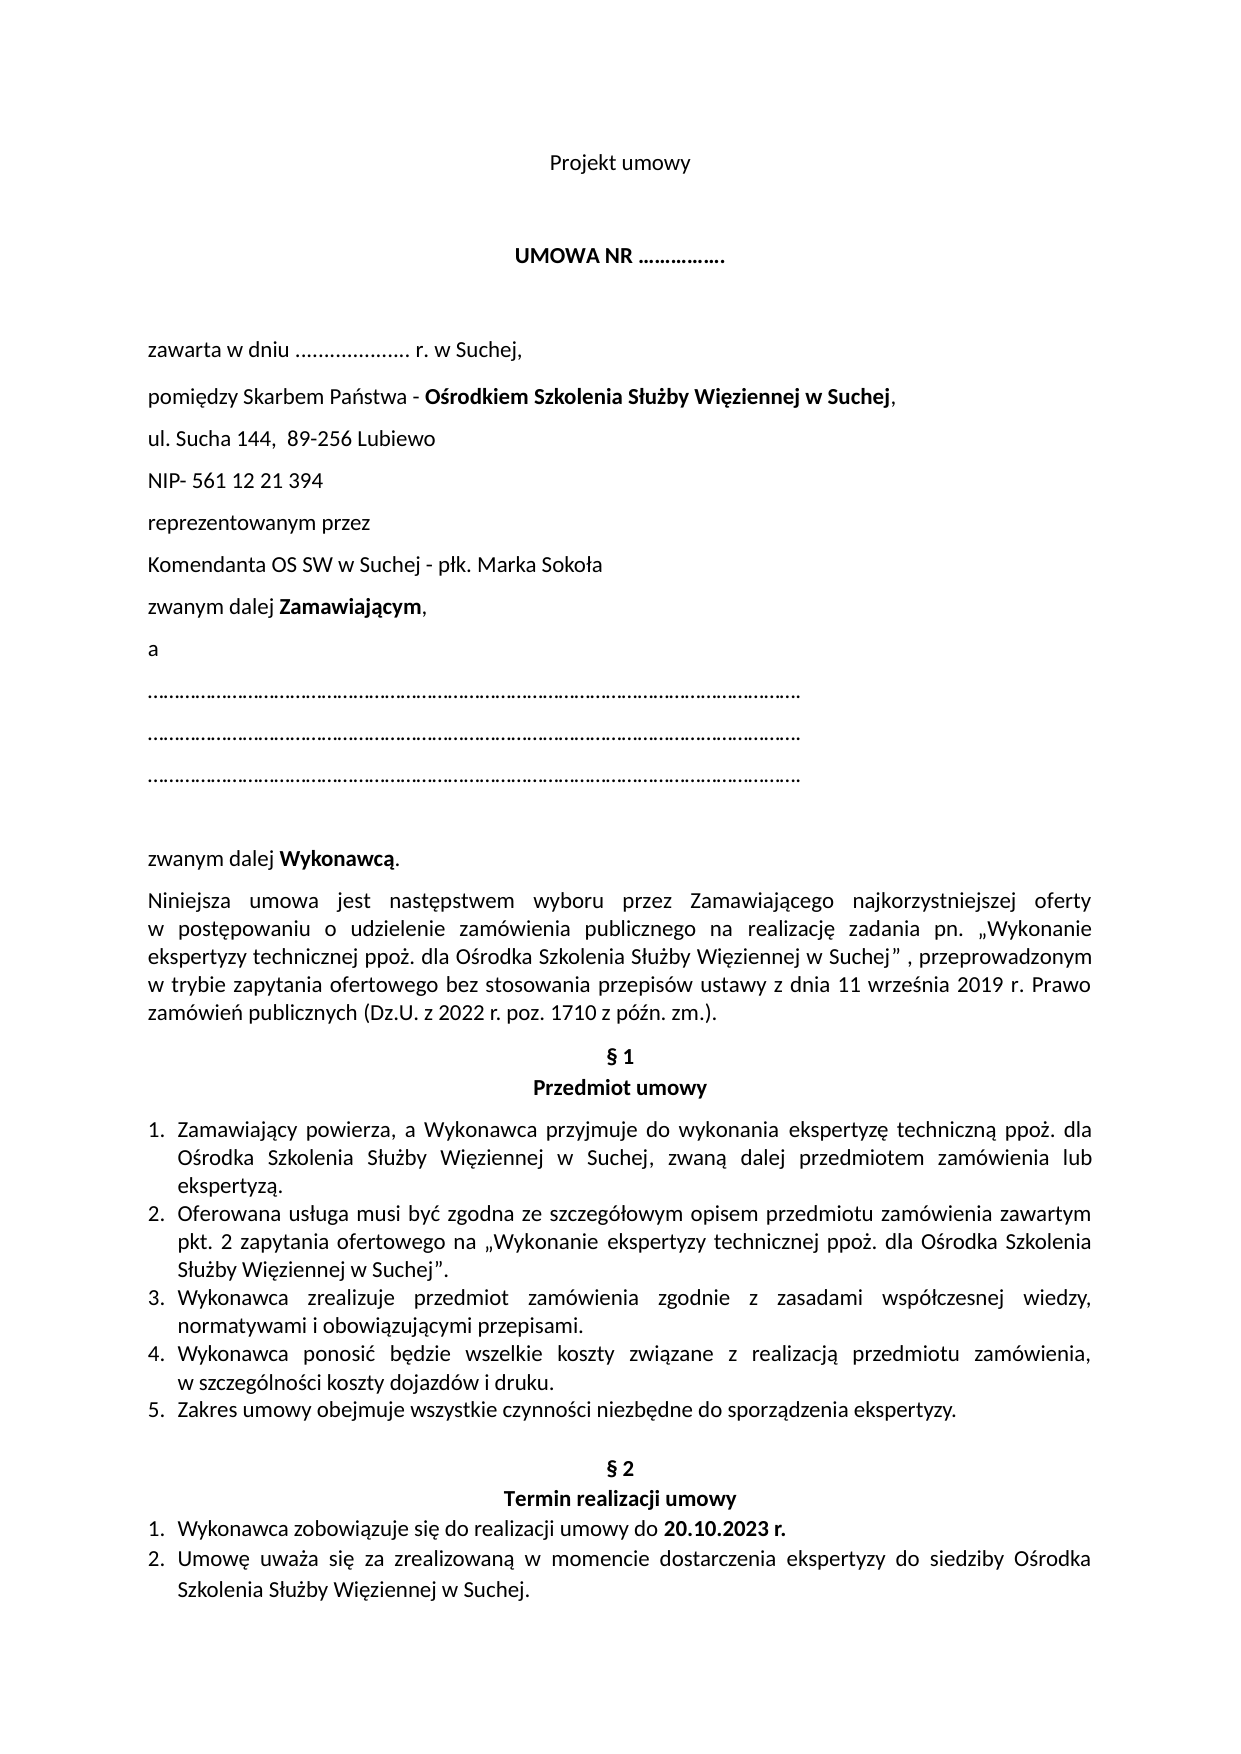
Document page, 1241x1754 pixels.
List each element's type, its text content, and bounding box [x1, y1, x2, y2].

text Termin realizacji umowy [148, 1484, 1093, 1512]
text ……………………………………………………………………………………………………………. [148, 718, 1093, 746]
text reprezentowanym przez [148, 508, 1093, 536]
list Wykonawca zobowiązuje się do realizacji umowy do 20.10.2023 r. [148, 1514, 1093, 1542]
list Oferowana usługa musi być zgodna ze szczegółowym opisem przedmiotu zamówienia zawartym pkt. 2 zapytania ofertowego na „Wykonanie ekspertyzy technicznej ppoż. dla Ośrodka Szkolenia Służby Więziennej w Suchej”. [148, 1199, 1093, 1283]
text NIP- 561 12 21 394 [148, 466, 1093, 494]
text § 2 [148, 1454, 1093, 1482]
list Umowę uważa się za zrealizowaną w momencie dostarczenia ekspertyzy do siedziby Ośrodka Szkolenia Służby Więziennej w Suchej. [148, 1544, 1093, 1603]
text a [148, 634, 1093, 662]
text Przedmiot umowy [148, 1073, 1093, 1101]
text zwanym dalej Wykonawcą. [148, 844, 1093, 872]
text ……………………………………………………………………………………………………………. [148, 760, 1093, 788]
list Wykonawca zrealizuje przedmiot zamówienia zgodnie z zasadami współczesnej wiedzy, normatywami i obowiązującymi przepisami. [148, 1283, 1093, 1339]
text zwanym dalej Zamawiającym, [148, 592, 1093, 620]
text zawarta w dniu .................... r. w Suchej, [148, 335, 1093, 363]
list Wykonawca ponosić będzie wszelkie koszty związane z realizacją przedmiotu zamówienia, w szczególności koszty dojazdów i druku. [148, 1339, 1093, 1396]
text pomiędzy Skarbem Państwa - Ośrodkiem Szkolenia Służby Więziennej w Suchej, [148, 382, 1093, 410]
text ul. Sucha 144, 89-256 Lubiewo [148, 424, 1093, 452]
list Zakres umowy obejmuje wszystkie czynności niezbędne do sporządzenia ekspertyzy. [148, 1396, 1093, 1424]
text UMOWA NR ……………. [148, 241, 1093, 269]
text Komendanta OS SW w Suchej - płk. Marka Sokoła [148, 550, 1093, 578]
text Projekt umowy [148, 148, 1093, 176]
text ……………………………………………………………………………………………………………. [148, 676, 1093, 704]
text Niniejsza umowa jest następstwem wyboru przez Zamawiającego najkorzystniejszej oferty w postępowaniu o udzielenie zamówienia publicznego na realizację zadania pn. „Wykonanie ekspertyzy technicznej ppoż. dla Ośrodka Szkolenia Służby Więziennej w Suchej” , przeprowadzonym w trybie zapytania ofertowego bez stosowania przepisów ustawy z dnia 11 września 2019 r. Prawo zamówień publicznych (Dz.U. z 2022 r. poz. 1710 z późn. zm.). [148, 886, 1093, 1026]
list Zamawiający powierza, a Wykonawca przyjmuje do wykonania ekspertyzę techniczną ppoż. dla Ośrodka Szkolenia Służby Więziennej w Suchej, zwaną dalej przedmiotem zamówienia lub ekspertyzą. [148, 1115, 1093, 1199]
text § 1 [148, 1042, 1093, 1071]
